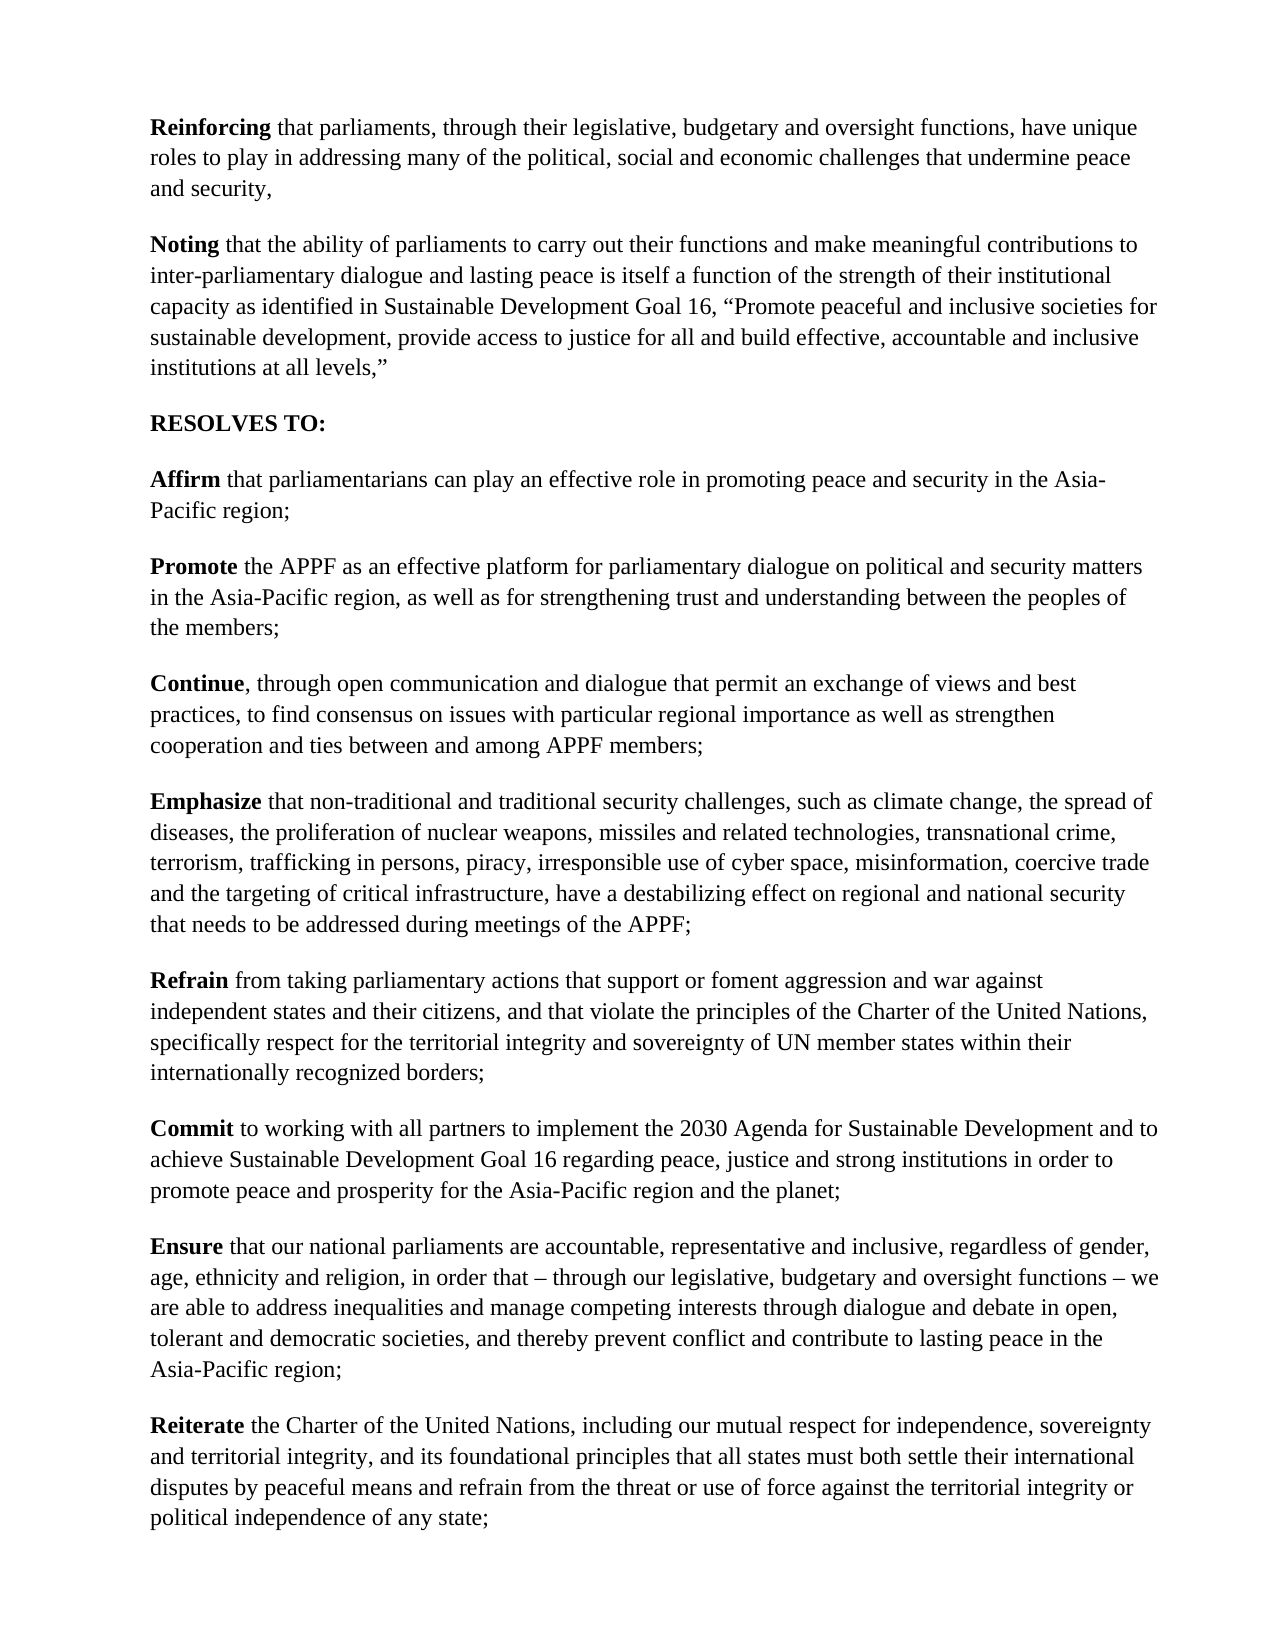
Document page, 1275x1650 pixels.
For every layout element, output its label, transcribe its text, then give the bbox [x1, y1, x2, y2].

text Promote the APPF as an effective platform for parliamentary dialogue on political and security matters in the Asia-Pacific region, as well as for strengthening trust and understanding between the peoples of the members; [150, 552, 1162, 641]
text Continue, through open communication and dialogue that permit an exchange of views and best practices, to find consensus on issues with particular regional importance as well as strengthen cooperation and ties between and among APPF members; [150, 669, 1162, 758]
text Refrain from taking parliamentary actions that support or foment aggression and war against independent states and their citizens, and that violate the principles of the Charter of the United Nations, specifically respect for the territorial integrity and sovereignty of UN member states within their internationally recognized borders; [150, 966, 1162, 1086]
text Commit to working with all partners to implement the 2030 Agenda for Sustainable Development and to achieve Sustainable Development Goal 16 regarding peace, justice and strong institutions in order to promote peace and prosperity for the Asia-Pacific region and the planet; [150, 1114, 1162, 1203]
text Reiterate the Charter of the United Nations, including our mutual respect for independence, sovereignty and territorial integrity, and its foundational principles that all states must both settle their international disputes by peaceful means and refrain from the threat or use of force against the territorial integrity or political independence of any state; [150, 1411, 1162, 1531]
text Affirm that parliamentarians can play an effective role in promoting peace and security in the Asia-Pacific region; [150, 465, 1162, 523]
text RESOLVES TO: [150, 409, 1162, 437]
text Ensure that our national parliaments are accountable, representative and inclusive, regardless of gender, age, ethnicity and religion, in order that – through our legislative, budgetary and oversight functions – we are able to address inequalities and manage competing interests through dialogue and debate in open, tolerant and democratic societies, and thereby prevent conflict and contribute to lasting peace in the Asia-Pacific region; [150, 1232, 1162, 1383]
text Noting that the ability of parliaments to carry out their functions and make meaningful contributions to inter-parliamentary dialogue and lasting peace is itself a function of the strength of their institutional capacity as identified in Sustainable Development Goal 16, “Promote peaceful and inclusive societies for sustainable development, provide access to justice for all and build effective, accountable and inclusive institutions at all levels,” [150, 230, 1162, 381]
text Emphasize that non-traditional and traditional security challenges, such as climate change, the spread of diseases, the proliferation of nuclear weapons, missiles and related technologies, transnational crime, terrorism, trafficking in persons, piracy, irresponsible use of cyber space, misinformation, coercive trade and the targeting of critical infrastructure, have a destabilizing effect on regional and national security that needs to be addressed during meetings of the APPF; [150, 787, 1162, 938]
text Reinforcing that parliaments, through their legislative, budgetary and oversight functions, have unique roles to play in addressing many of the political, social and economic challenges that undermine peace and security, [150, 112, 1162, 202]
